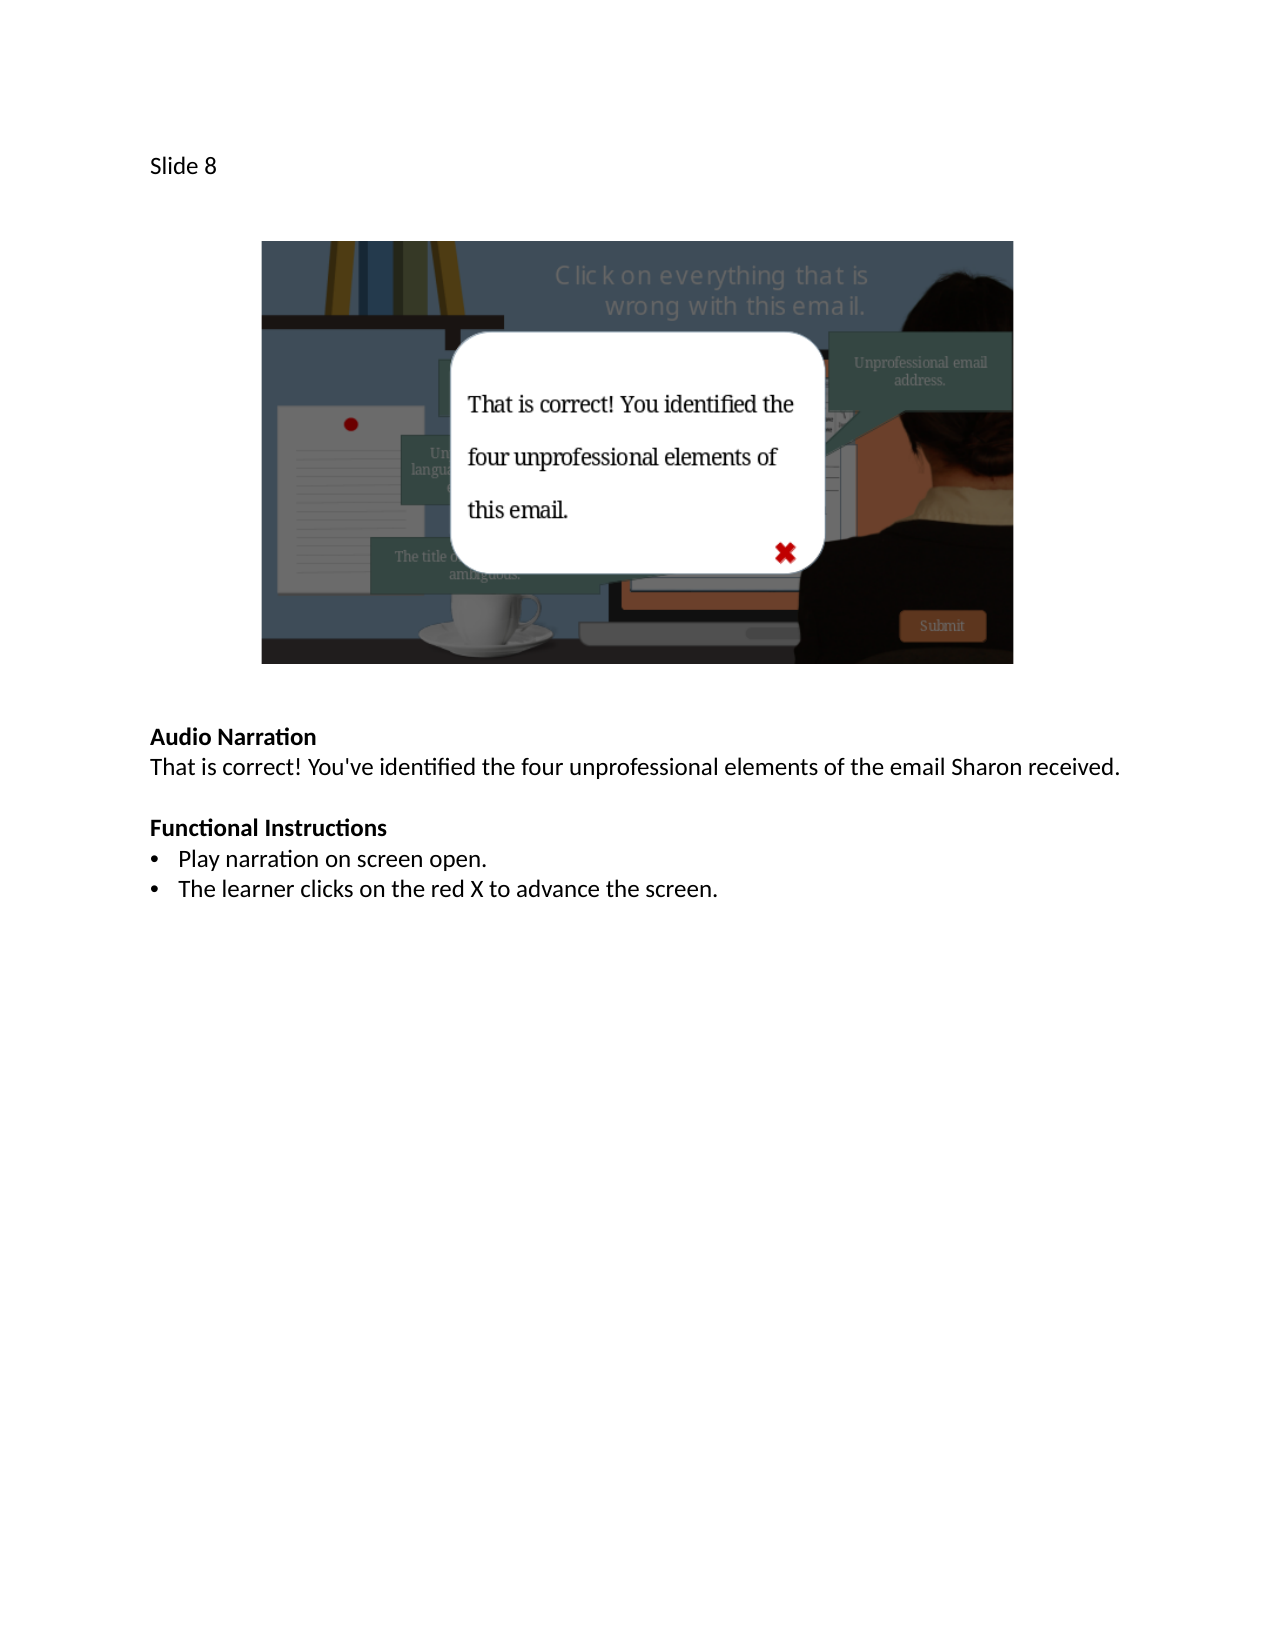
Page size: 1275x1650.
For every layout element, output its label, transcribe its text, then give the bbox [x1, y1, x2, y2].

list The learner clicks on the red X to advance the screen. [150, 873, 1125, 904]
text Slide 8 [150, 150, 1125, 181]
text Functional Instructions [150, 812, 1125, 843]
text Audio Narration [150, 721, 1125, 751]
text That is correct! You've identified the four unprofessional elements of the email Sharon received. [150, 751, 1125, 782]
list Play narration on screen open. [150, 843, 1125, 873]
